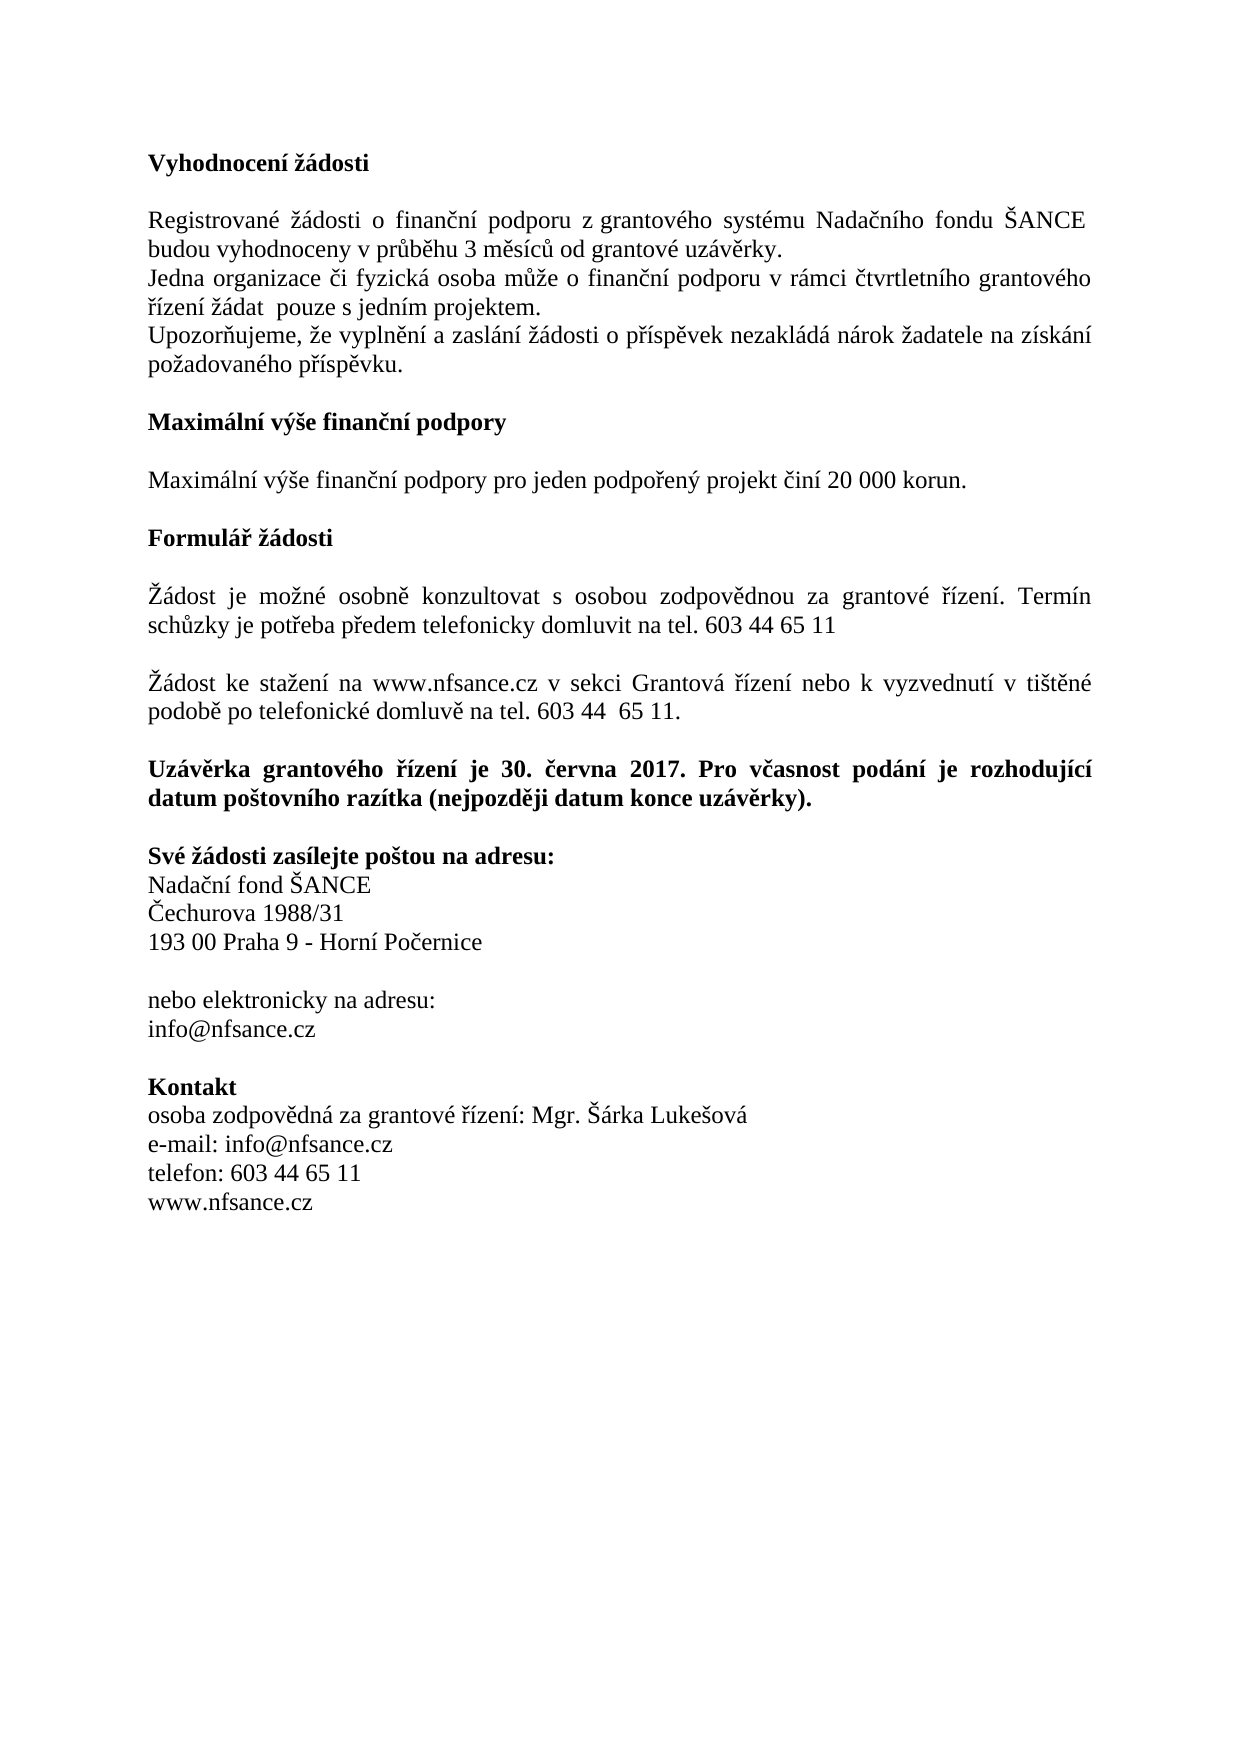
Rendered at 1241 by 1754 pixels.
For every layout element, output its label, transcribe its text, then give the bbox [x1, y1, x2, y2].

text Žádost ke stažení na www.nfsance.cz v sekci Grantová řízení nebo k vyzvednutí v tištěné podobě po telefonické domluvě na tel. 603 44 65 11. [148, 668, 1093, 725]
text Maximální výše finanční podpory pro jeden podpořený projekt činí 20 000 korun. [148, 465, 1093, 494]
text Formulář žádosti [148, 523, 1093, 552]
text Své žádosti zasílejte poštou na adresu: Nadační fond ŠANCE Čechurova 1988/31 193 00 Praha 9 - Horní Počernice [148, 841, 1093, 956]
text Vyhodnocení žádosti [148, 148, 1093, 176]
text Upozorňujeme, že vyplnění a zaslání žádosti o příspěvek nezakládá nárok žadatele na získání požadovaného příspěvku. [148, 321, 1093, 378]
text Maximální výše finanční podpory [148, 407, 1093, 436]
text www.nfsance.cz [148, 1187, 1093, 1216]
text Uzávěrka grantového řízení je 30. června 2017. Pro včasnost podání je rozhodující datum poštovního razítka (nejpozději datum konce uzávěrky). [148, 754, 1093, 812]
text Registrované žádosti o finanční podporu z grantového systému Nadačního fondu ŠANCE budou vyhodnoceny v průběhu 3 měsíců od grantové uzávěrky. [148, 206, 1093, 263]
text Žádost je možné osobně konzultovat s osobou zodpovědnou za grantové řízení. Termín schůzky je potřeba předem telefonicky domluvit na tel. 603 44 65 11 [148, 581, 1093, 638]
text nebo elektronicky na adresu: info@nfsance.cz [148, 985, 1093, 1043]
text Jedna organizace či fyzická osoba může o finanční podporu v rámci čtvrtletního grantového řízení žádat pouze s jedním projektem. [148, 263, 1093, 321]
text Kontakt osoba zodpovědná za grantové řízení: Mgr. Šárka Lukešová e-mail: info@nfsance.cz telefon: 603 44 65 11 [148, 1072, 1093, 1187]
